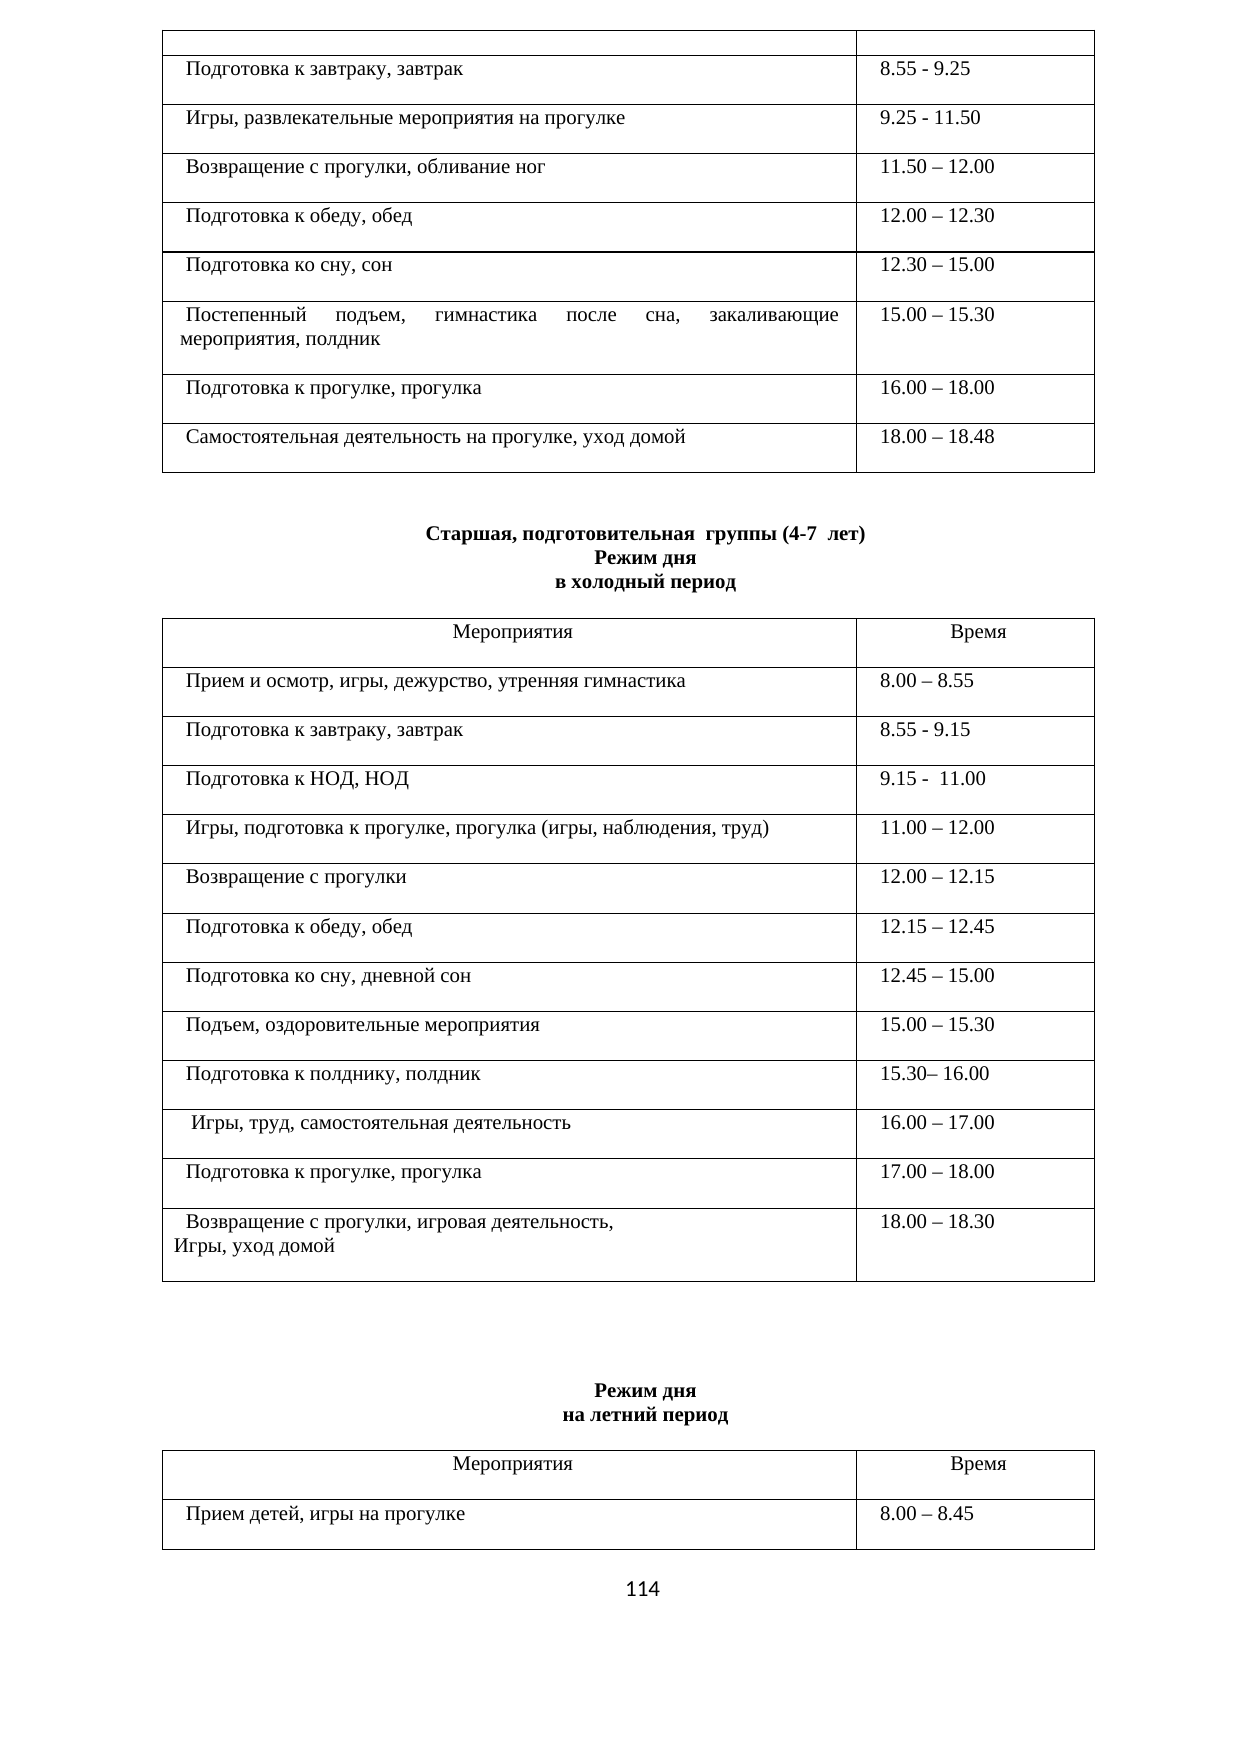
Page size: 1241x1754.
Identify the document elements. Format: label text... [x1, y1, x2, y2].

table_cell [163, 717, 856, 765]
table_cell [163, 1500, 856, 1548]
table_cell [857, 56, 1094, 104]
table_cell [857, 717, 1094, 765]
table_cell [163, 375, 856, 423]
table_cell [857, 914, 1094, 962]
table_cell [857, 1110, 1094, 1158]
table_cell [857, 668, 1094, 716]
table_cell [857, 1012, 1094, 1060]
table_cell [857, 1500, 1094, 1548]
text Старшая, подготовительная группы (4-7 лет) [124, 521, 1161, 545]
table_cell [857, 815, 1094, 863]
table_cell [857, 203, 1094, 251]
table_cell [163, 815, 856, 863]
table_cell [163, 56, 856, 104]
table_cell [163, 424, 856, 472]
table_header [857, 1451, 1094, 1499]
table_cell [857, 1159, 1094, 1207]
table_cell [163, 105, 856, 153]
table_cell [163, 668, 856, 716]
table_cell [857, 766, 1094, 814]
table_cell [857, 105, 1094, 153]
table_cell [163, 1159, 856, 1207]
text Режим дня [124, 545, 1161, 569]
text на летний период [124, 1402, 1161, 1426]
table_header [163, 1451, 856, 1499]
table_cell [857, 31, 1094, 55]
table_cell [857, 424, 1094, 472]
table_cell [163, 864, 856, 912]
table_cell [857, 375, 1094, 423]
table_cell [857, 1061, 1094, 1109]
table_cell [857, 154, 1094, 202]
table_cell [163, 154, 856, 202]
text в холодный период [124, 569, 1161, 593]
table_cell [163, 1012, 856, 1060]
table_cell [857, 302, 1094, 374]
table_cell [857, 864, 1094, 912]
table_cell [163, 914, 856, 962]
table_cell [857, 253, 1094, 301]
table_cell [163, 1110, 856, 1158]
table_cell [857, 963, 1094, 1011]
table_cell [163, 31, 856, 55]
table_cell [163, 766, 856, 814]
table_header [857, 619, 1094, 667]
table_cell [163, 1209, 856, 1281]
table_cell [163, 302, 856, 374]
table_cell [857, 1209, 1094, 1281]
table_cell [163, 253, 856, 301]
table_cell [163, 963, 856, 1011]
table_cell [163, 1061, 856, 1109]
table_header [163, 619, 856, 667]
text Режим дня [124, 1378, 1161, 1402]
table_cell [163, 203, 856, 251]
